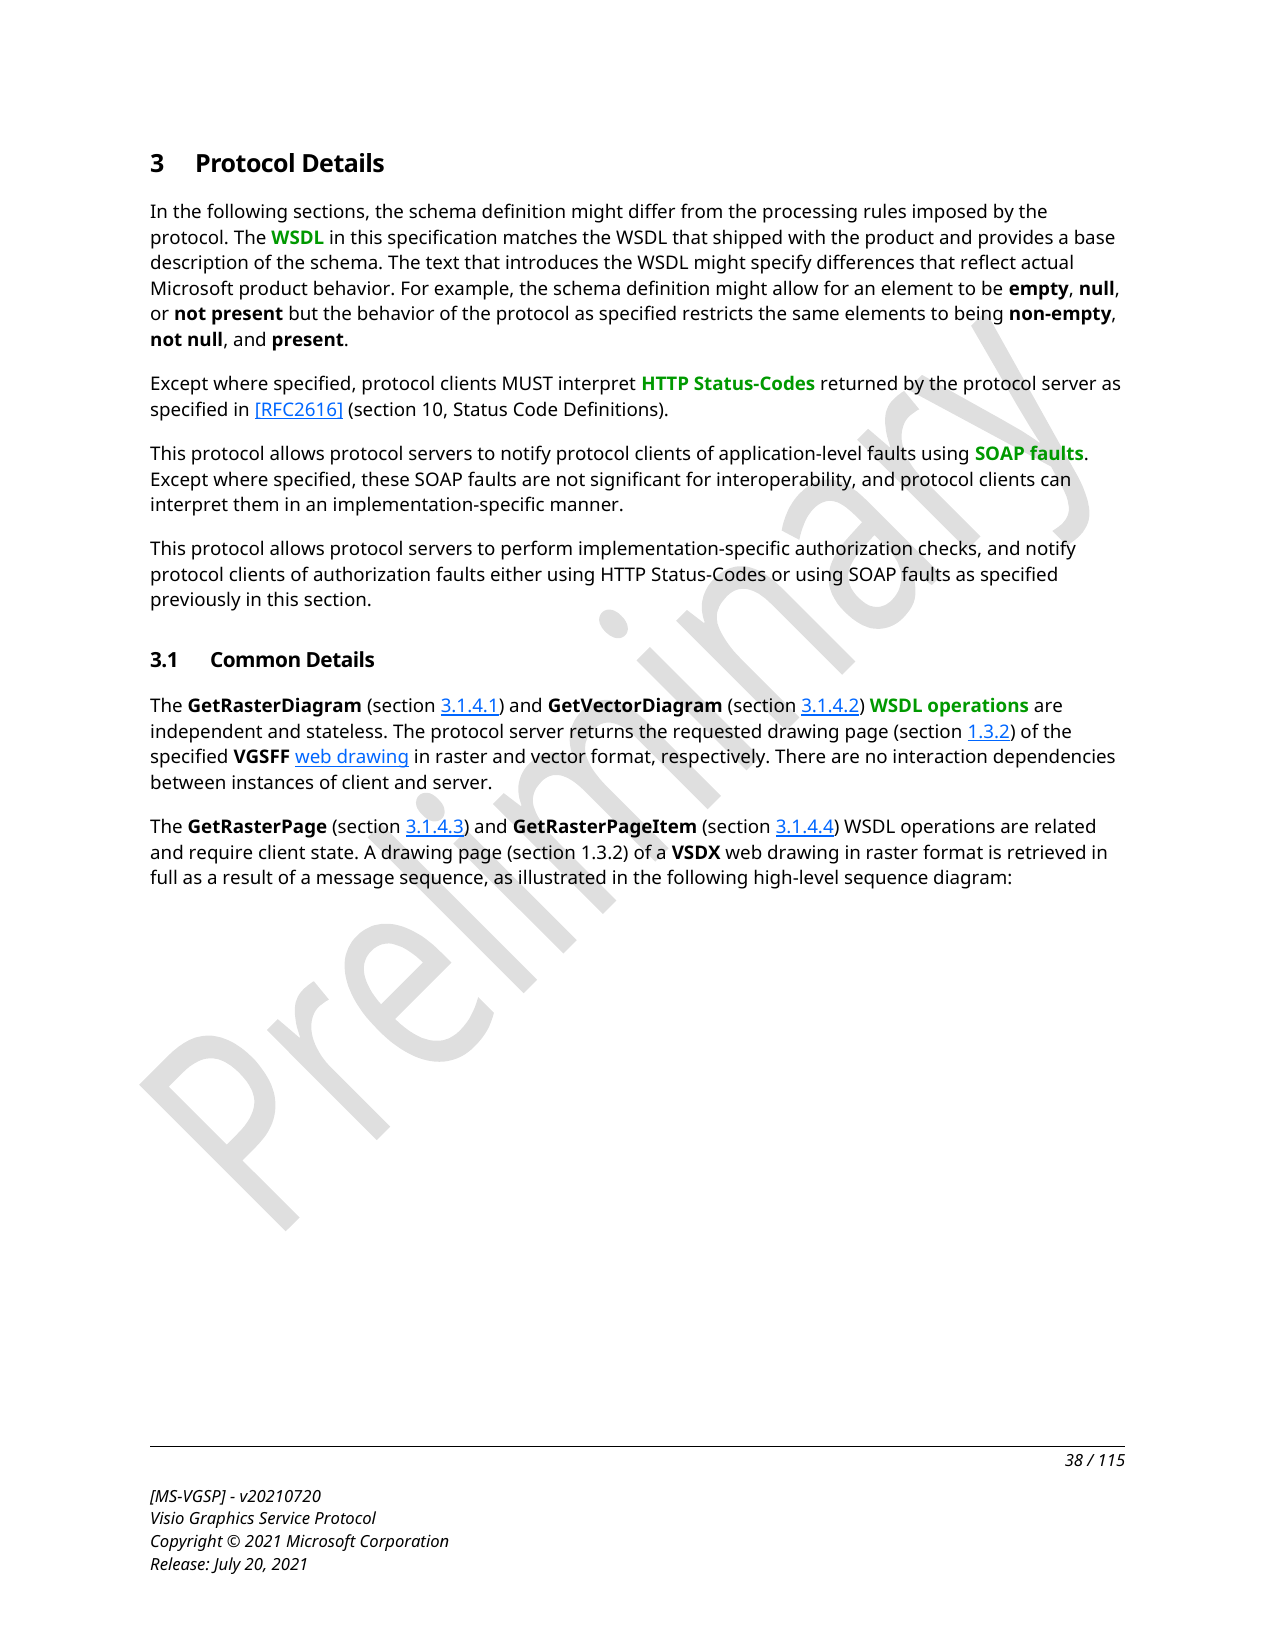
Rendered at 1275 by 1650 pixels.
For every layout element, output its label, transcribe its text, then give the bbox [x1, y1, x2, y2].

text Except where specified, protocol clients MUST interpret HTTP Status-Codes returned by the protocol server as specified in [RFC2616] (section 10, Status Code Definitions). [150, 371, 1125, 422]
text This protocol allows protocol servers to notify protocol clients of application-level faults using SOAP faults. Except where specified, these SOAP faults are not significant for interoperability, and protocol clients can interpret them in an implementation-specific manner. [150, 440, 1125, 517]
text In the following sections, the schema definition might differ from the processing rules imposed by the protocol. The WSDL in this specification matches the WSDL that shipped with the product and provides a base description of the schema. The text that introduces the WSDL might specify differences that reflect actual Microsoft product behavior. For example, the schema definition might allow for an element to be empty, null, or not present but the behavior of the protocol as specified restricts the same elements to being non-empty, not null, and present. [150, 199, 1125, 352]
text The GetRasterDiagram (section 3.1.4.1) and GetVectorDiagram (section 3.1.4.2) WSDL operations are independent and stateless. The protocol server returns the requested drawing page (section 1.3.2) of the specified VGSFF web drawing in raster and vector format, respectively. There are no interaction dependencies between instances of client and server. [150, 693, 1125, 795]
text This protocol allows protocol servers to perform implementation-specific authorization checks, and notify protocol clients of authorization faults either using HTTP Status-Codes or using SOAP faults as specified previously in this section. [150, 536, 1125, 612]
subtitle Common Details [150, 646, 1125, 674]
subtitle Protocol Details [150, 146, 1125, 180]
text The GetRasterPage (section 3.1.4.3) and GetRasterPageItem (section 3.1.4.4) WSDL operations are related and require client state. A drawing page (section 1.3.2) of a VSDX web drawing in raster format is retrieved in full as a result of a message sequence, as illustrated in the following high-level sequence diagram: [150, 813, 1125, 890]
